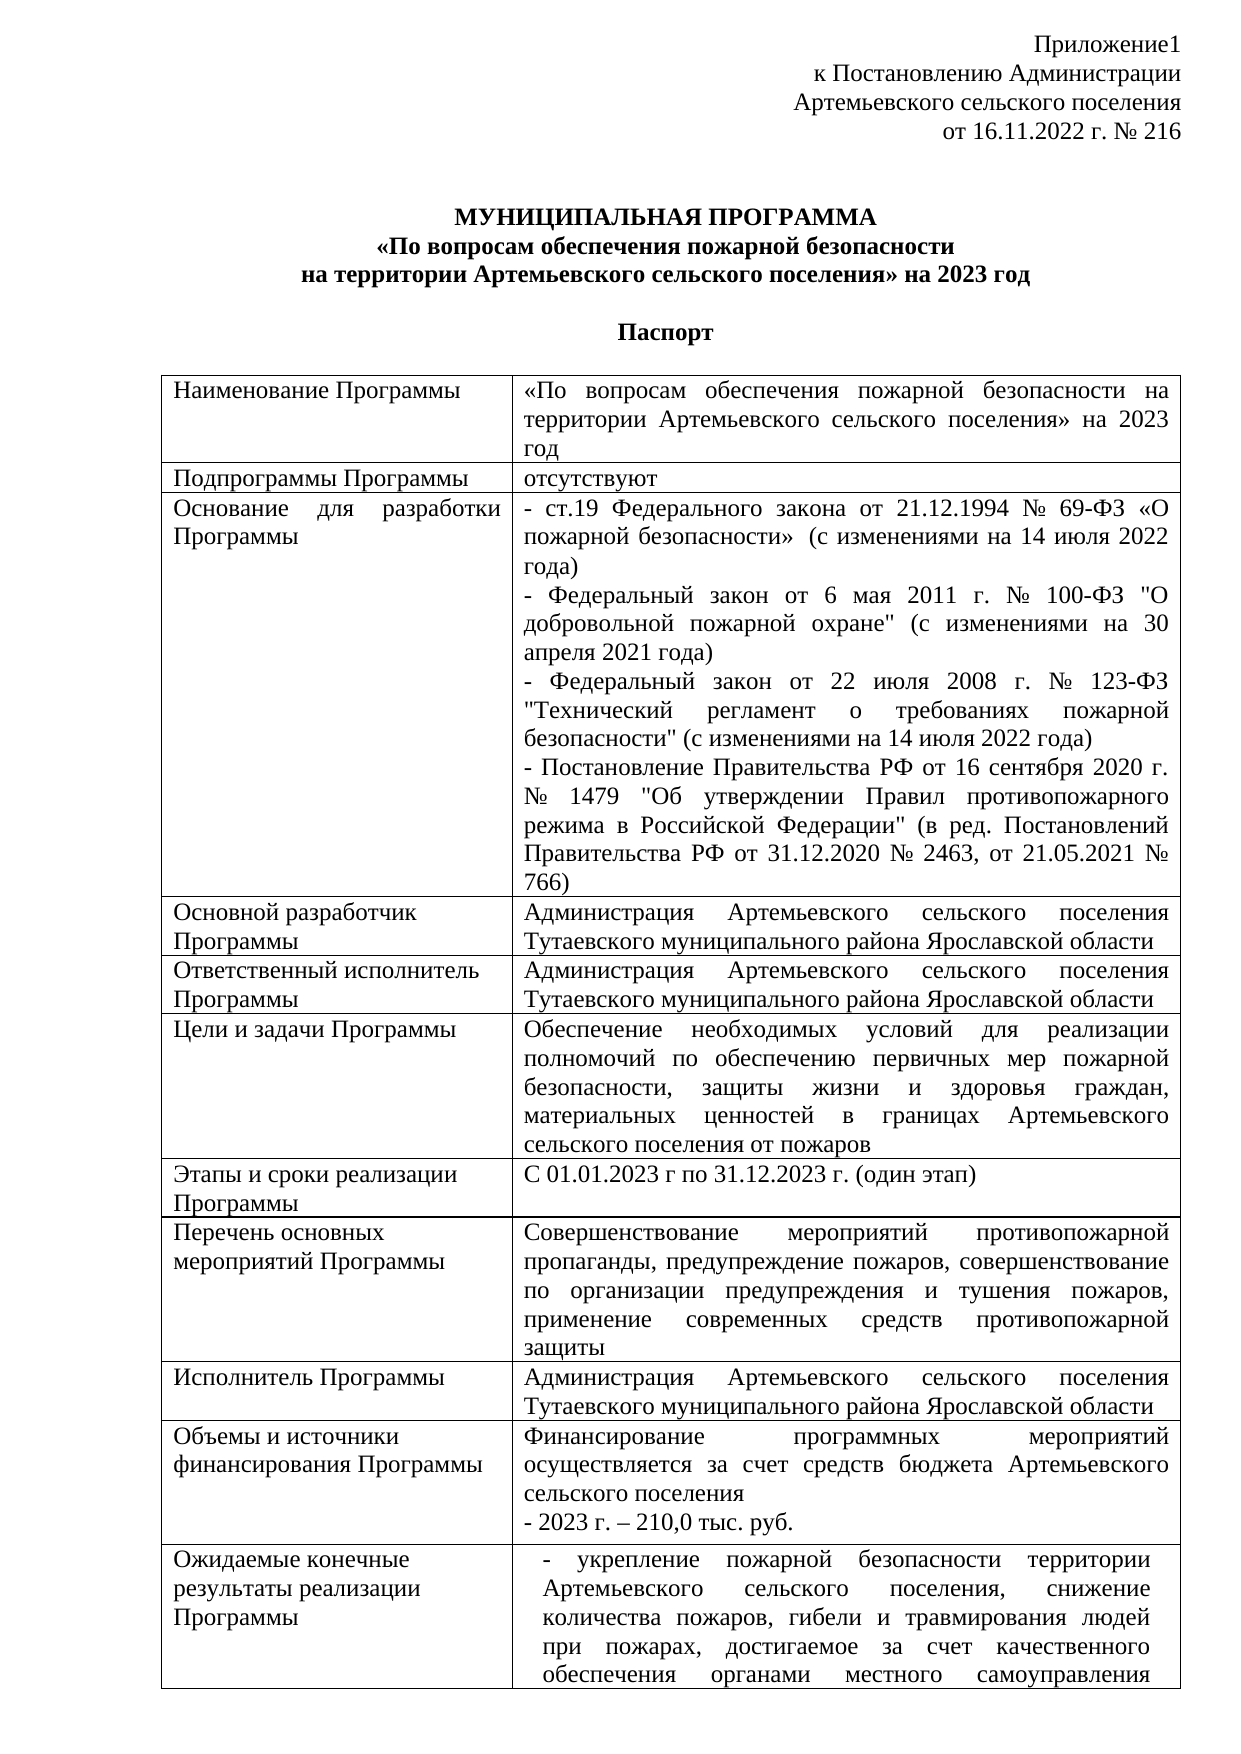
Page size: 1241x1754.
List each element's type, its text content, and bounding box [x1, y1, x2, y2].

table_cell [513, 1545, 1180, 1688]
table_cell Администрация Артемьевского сельского поселения Тутаевского муниципального района Ярославской области [513, 956, 1180, 1013]
text Паспорт [150, 317, 1181, 346]
table_cell Финансирование программных мероприятий осуществляется за счет средств бюджета Артемьевского сельского поселения - 2023 г. – 210,0 тыс. руб. [513, 1421, 1180, 1543]
text «По вопросам обеспечения пожарной безопасности [150, 231, 1181, 259]
table_header Наименование Программы [162, 376, 512, 462]
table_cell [162, 1545, 512, 1688]
table_cell Обеспечение необходимых условий для реализации полномочий по обеспечению первичных мер пожарной безопасности, защиты жизни и здоровья граждан, материальных ценностей в границах Артемьевского сельского поселения от пожаров [513, 1014, 1180, 1158]
table_cell Ответственный исполнитель Программы [162, 956, 512, 1013]
table_cell отсутствуют [513, 463, 1180, 492]
table_cell Подпрограммы Программы [162, 463, 512, 492]
table_cell Основной разработчик Программы [162, 897, 512, 954]
table_cell - ст.19 Федерального закона от 21.12.1994 № 69-ФЗ «О пожарной безопасности» (с изменениями на 14 июля 2022 года) - Федеральный закон от 6 мая 2011 г. № 100-ФЗ "О добровольной пожарной охране" (с изменениями на 30 апреля 2021 года) - Федеральный закон от 22 июля 2008 г. № 123-ФЗ "Технический регламент о требованиях пожарной безопасности" (с изменениями на 14 июля 2022 года) - Постановление Правительства РФ от 16 сентября 2020 г. № 1479 "Об утверждении Правил противопожарного режима в Российской Федерации" (в ред. Постановлений Правительства РФ от 31.12.2020 № 2463, от 21.05.2021 № 766) [513, 493, 1180, 896]
table_header «По вопросам обеспечения пожарной безопасности на территории Артемьевского сельского поселения» на 2023 год [513, 376, 1180, 462]
text Артемьевского сельского поселения [150, 87, 1181, 116]
table_cell Перечень основных мероприятий Программы [162, 1218, 512, 1361]
table_cell Основание для разработки Программы [162, 493, 512, 896]
table_cell Этапы и сроки реализации Программы [162, 1159, 512, 1216]
table_cell Исполнитель Программы [162, 1362, 512, 1420]
table_cell Цели и задачи Программы [162, 1014, 512, 1158]
text Приложение1 [150, 29, 1181, 58]
table_cell Администрация Артемьевского сельского поселения Тутаевского муниципального района Ярославской области [513, 1362, 1180, 1420]
text к Постановлению Администрации [150, 58, 1181, 87]
text на территории Артемьевского сельского поселения» на 2023 год [150, 259, 1181, 288]
text МУНИЦИПАЛЬНАЯ ПРОГРАММА [150, 202, 1181, 231]
table_cell Совершенствование мероприятий противопожарной пропаганды, предупреждение пожаров, совершенствование по организации предупреждения и тушения пожаров, применение современных средств противопожарной защиты [513, 1218, 1180, 1361]
table_cell С 01.01.2023 г по 31.12.2023 г. (один этап) [513, 1159, 1180, 1216]
table_cell Объемы и источники финансирования Программы [162, 1421, 512, 1543]
text от 16.11.2022 г. № 216 [150, 116, 1181, 144]
table_cell Администрация Артемьевского сельского поселения Тутаевского муниципального района Ярославской области [513, 897, 1180, 954]
